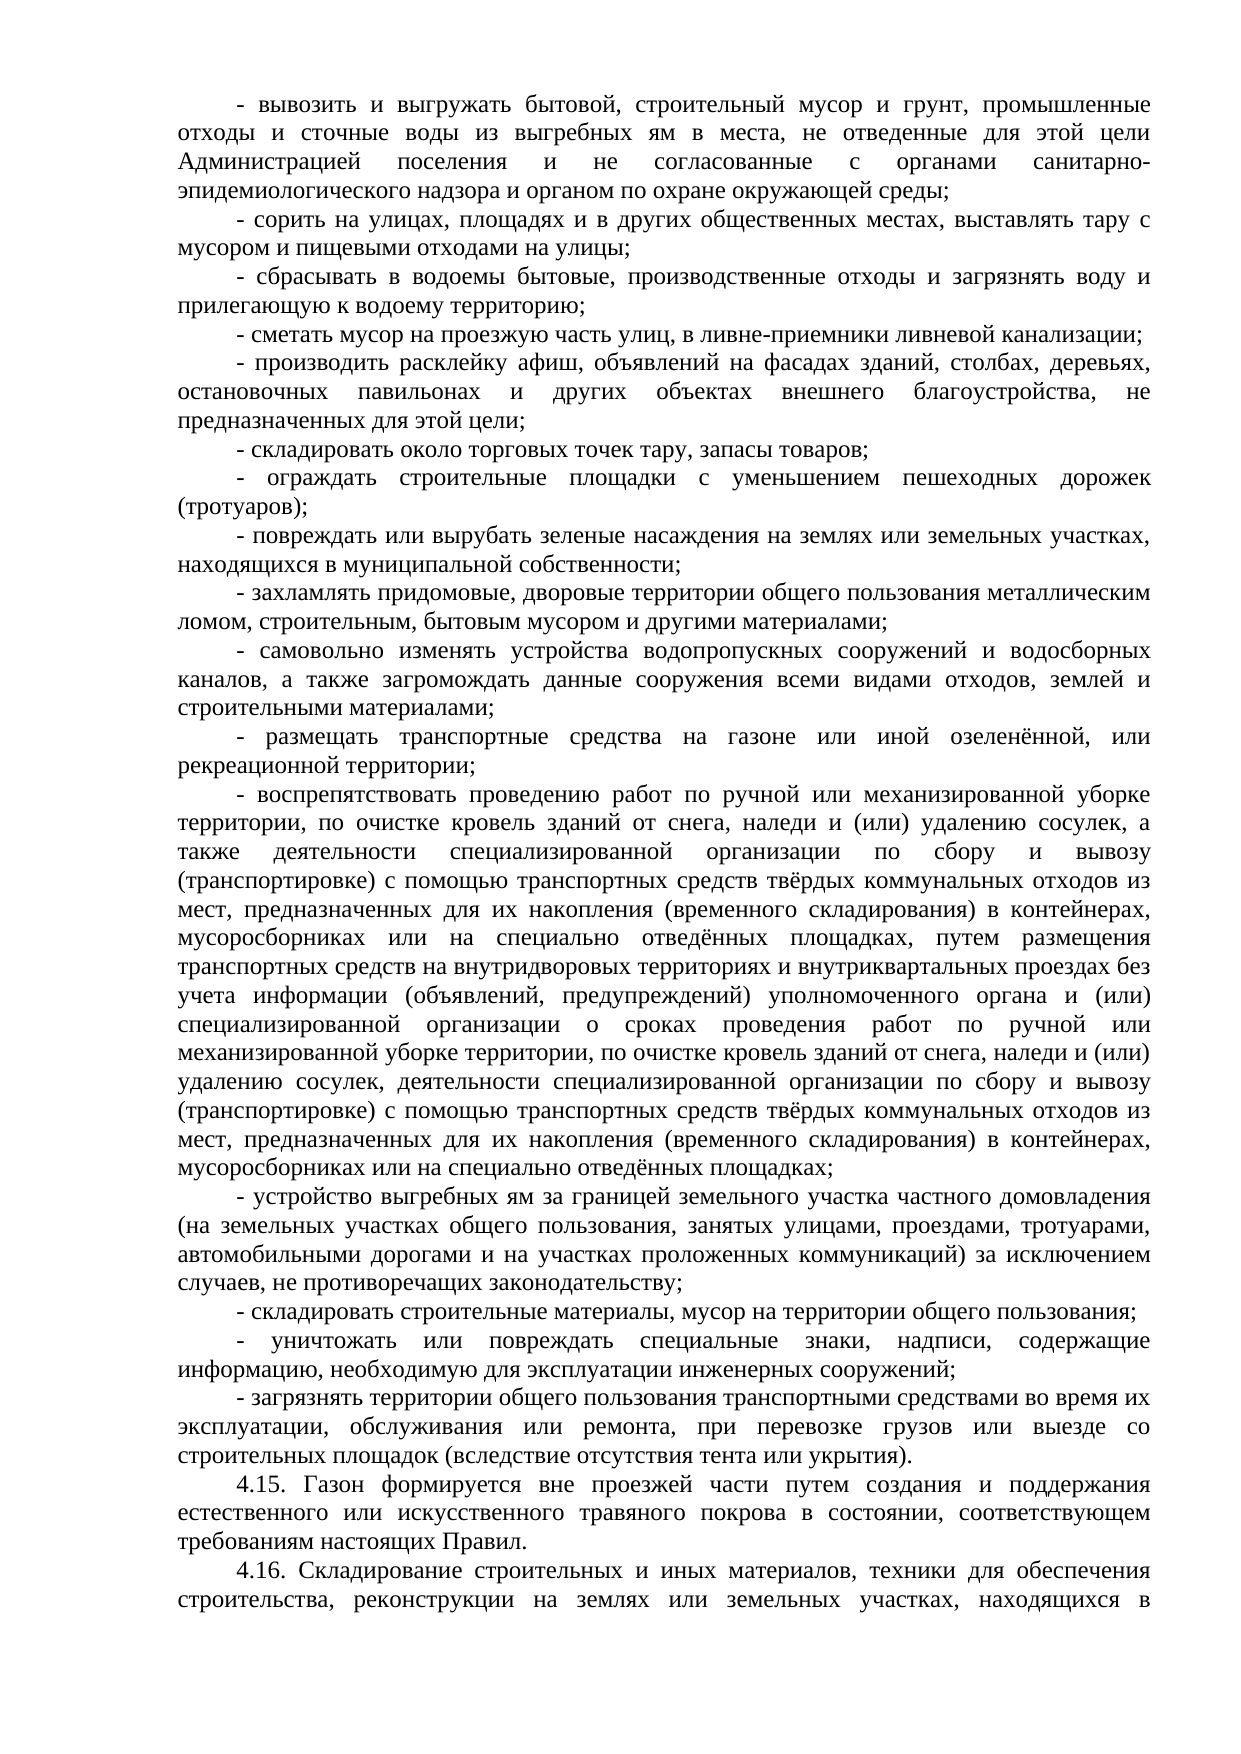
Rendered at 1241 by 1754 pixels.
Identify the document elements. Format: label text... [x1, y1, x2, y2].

text - загрязнять территории общего пользования транспортными средствами во время их эксплуатации, обслуживания или ремонта, при перевозке грузов или выезде со строительных площадок (вследствие отсутствия тента или укрытия). [177, 1382, 1152, 1469]
text - устройство выгребных ям за границей земельного участка частного домовладения (на земельных участках общего пользования, занятых улицами, проездами, тротуарами, автомобильными дорогами и на участках проложенных коммуникаций) за исключением случаев, не противоречащих законодательству; [177, 1181, 1152, 1296]
text - захламлять придомовые, дворовые территории общего пользования металлическим ломом, строительным, бытовым мусором и другими материалами; [177, 577, 1152, 635]
text - сбрасывать в водоемы бытовые, производственные отходы и загрязнять воду и прилегающую к водоему территорию; [177, 261, 1152, 319]
text - производить расклейку афиш, объявлений на фасадах зданий, столбах, деревьях, остановочных павильонах и других объектах внешнего благоустройства, не предназначенных для этой цели; [177, 347, 1152, 434]
text - складировать строительные материалы, мусор на территории общего пользования; [177, 1296, 1152, 1325]
text - ограждать строительные площадки с уменьшением пешеходных дорожек (тротуаров); [177, 462, 1152, 520]
text - вывозить и выгружать бытовой, строительный мусор и грунт, промышленные отходы и сточные воды из выгребных ям в места, не отведенные для этой цели Администрацией поселения и не согласованные с органами санитарно-эпидемиологического надзора и органом по охране окружающей среды; [177, 89, 1152, 204]
text - уничтожать или повреждать специальные знаки, надписи, содержащие информацию, необходимую для эксплуатации инженерных сооружений; [177, 1325, 1152, 1382]
text - складировать около торговых точек тару, запасы товаров; [177, 434, 1152, 462]
text 4.15. Газон формируется вне проезжей части путем создания и поддержания естественного или искусственного травяного покрова в состоянии, соответствующем требованиям настоящих Правил. [177, 1469, 1152, 1555]
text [177, 1555, 1152, 1612]
text - самовольно изменять устройства водопропускных сооружений и водосборных каналов, а также загромождать данные сооружения всеми видами отходов, землей и строительными материалами; [177, 635, 1152, 721]
text - сорить на улицах, площадях и в других общественных местах, выставлять тару с мусором и пищевыми отходами на улицы; [177, 204, 1152, 261]
text - размещать транспортные средства на газоне или иной озеленённой, или рекреационной территории; [177, 721, 1152, 779]
text - сметать мусор на проезжую часть улиц, в ливне-приемники ливневой канализации; [177, 319, 1152, 347]
text - воспрепятствовать проведению работ по ручной или механизированной уборке территории, по очистке кровель зданий от снега, наледи и (или) удалению сосулек, а также деятельности специализированной организации по сбору и вывозу (транспортировке) с помощью транспортных средств твёрдых коммунальных отходов из мест, предназначенных для их накопления (временного складирования) в контейнерах, мусоросборниках или на специально отведённых площадках, путем размещения транспортных средств на внутридворовых территориях и внутриквартальных проездах без учета информации (объявлений, предупреждений) уполномоченного органа и (или) специализированной организации о сроках проведения работ по ручной или механизированной уборке территории, по очистке кровель зданий от снега, наледи и (или) удалению сосулек, деятельности специализированной организации по сбору и вывозу (транспортировке) с помощью транспортных средств твёрдых коммунальных отходов из мест, предназначенных для их накопления (временного складирования) в контейнерах, мусоросборниках или на специально отведённых площадках; [177, 779, 1152, 1181]
text - повреждать или вырубать зеленые насаждения на землях или земельных участках, находящихся в муниципальной собственности; [177, 520, 1152, 577]
